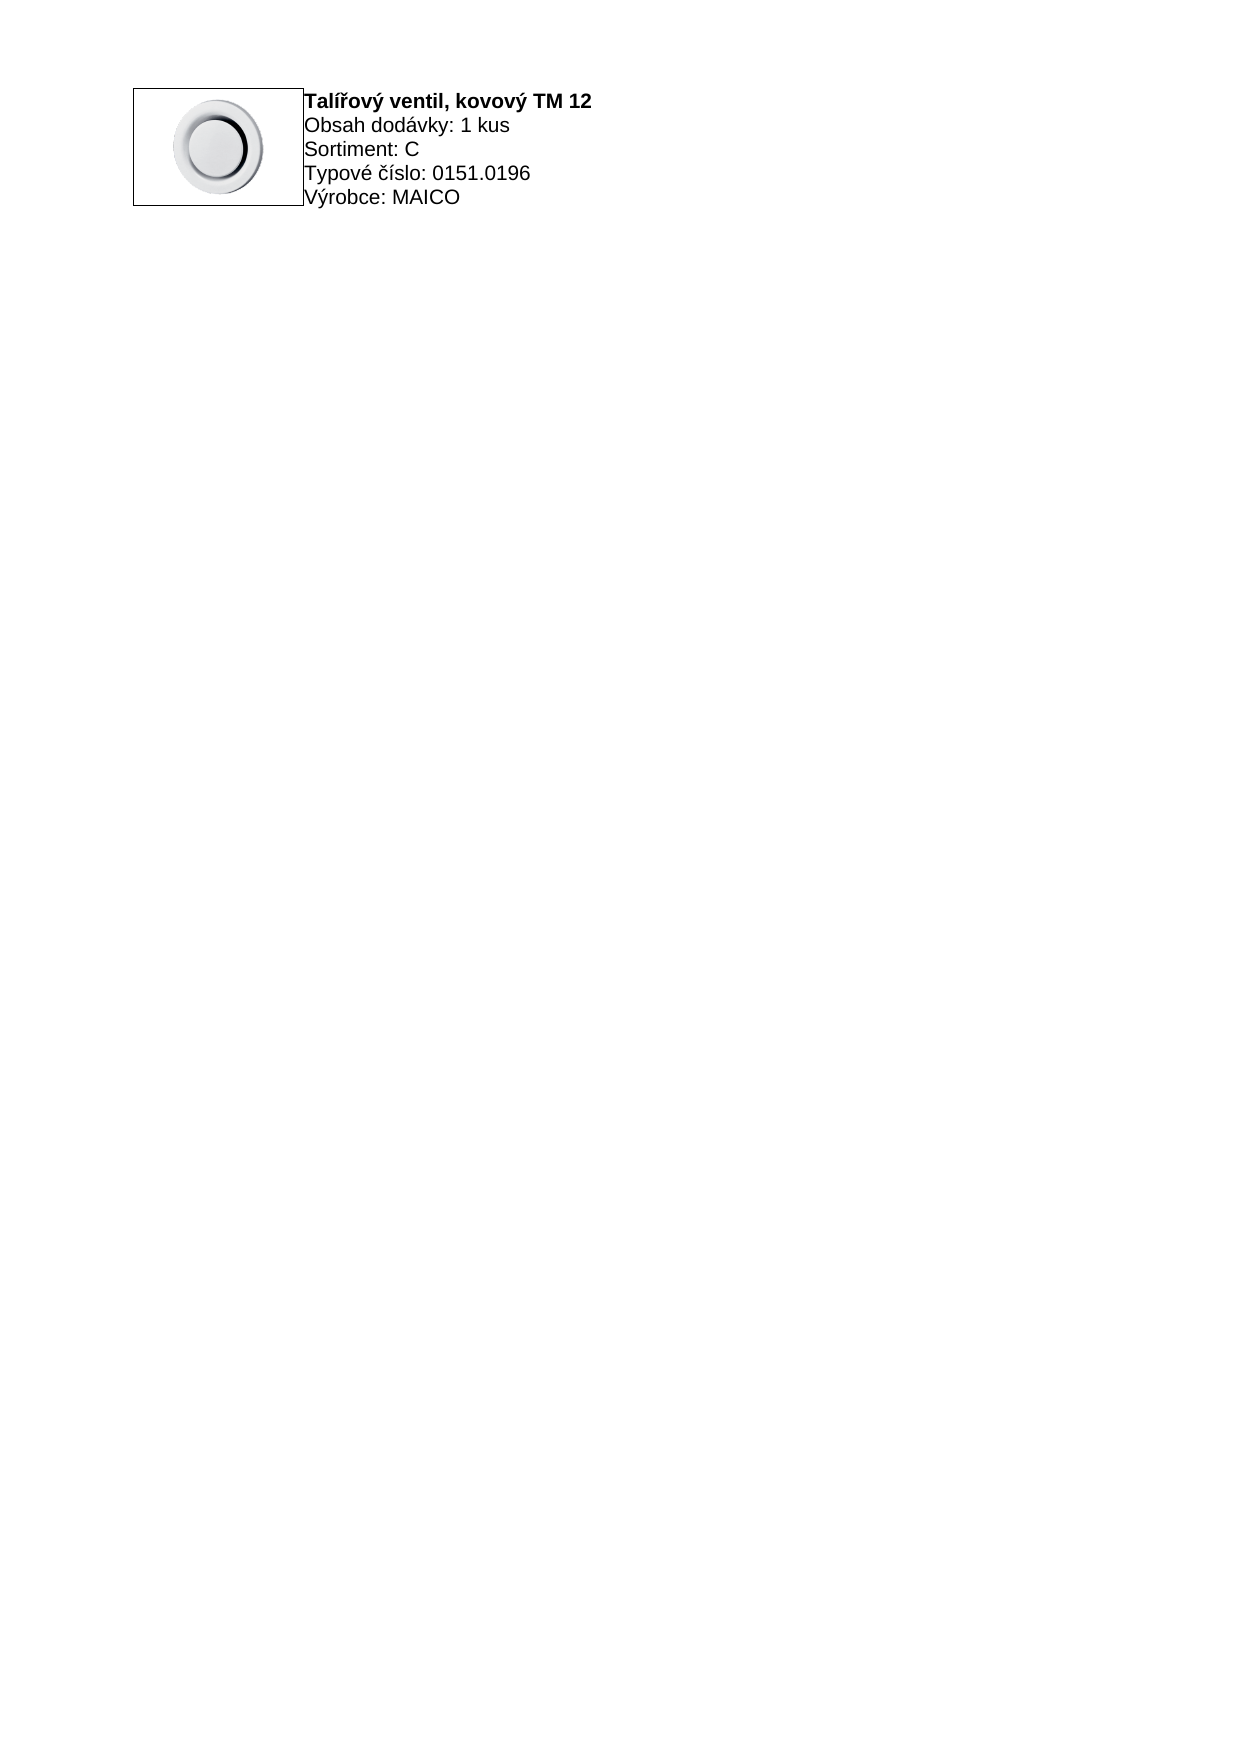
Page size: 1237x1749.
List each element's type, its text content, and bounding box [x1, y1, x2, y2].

picture [134, 89, 303, 205]
text Talířový ventil, kovový TM 12Obsah dodávky: 1 kusSortiment: C Typové číslo: 0151.0196Výrobce: MAICO [133, 89, 1148, 208]
